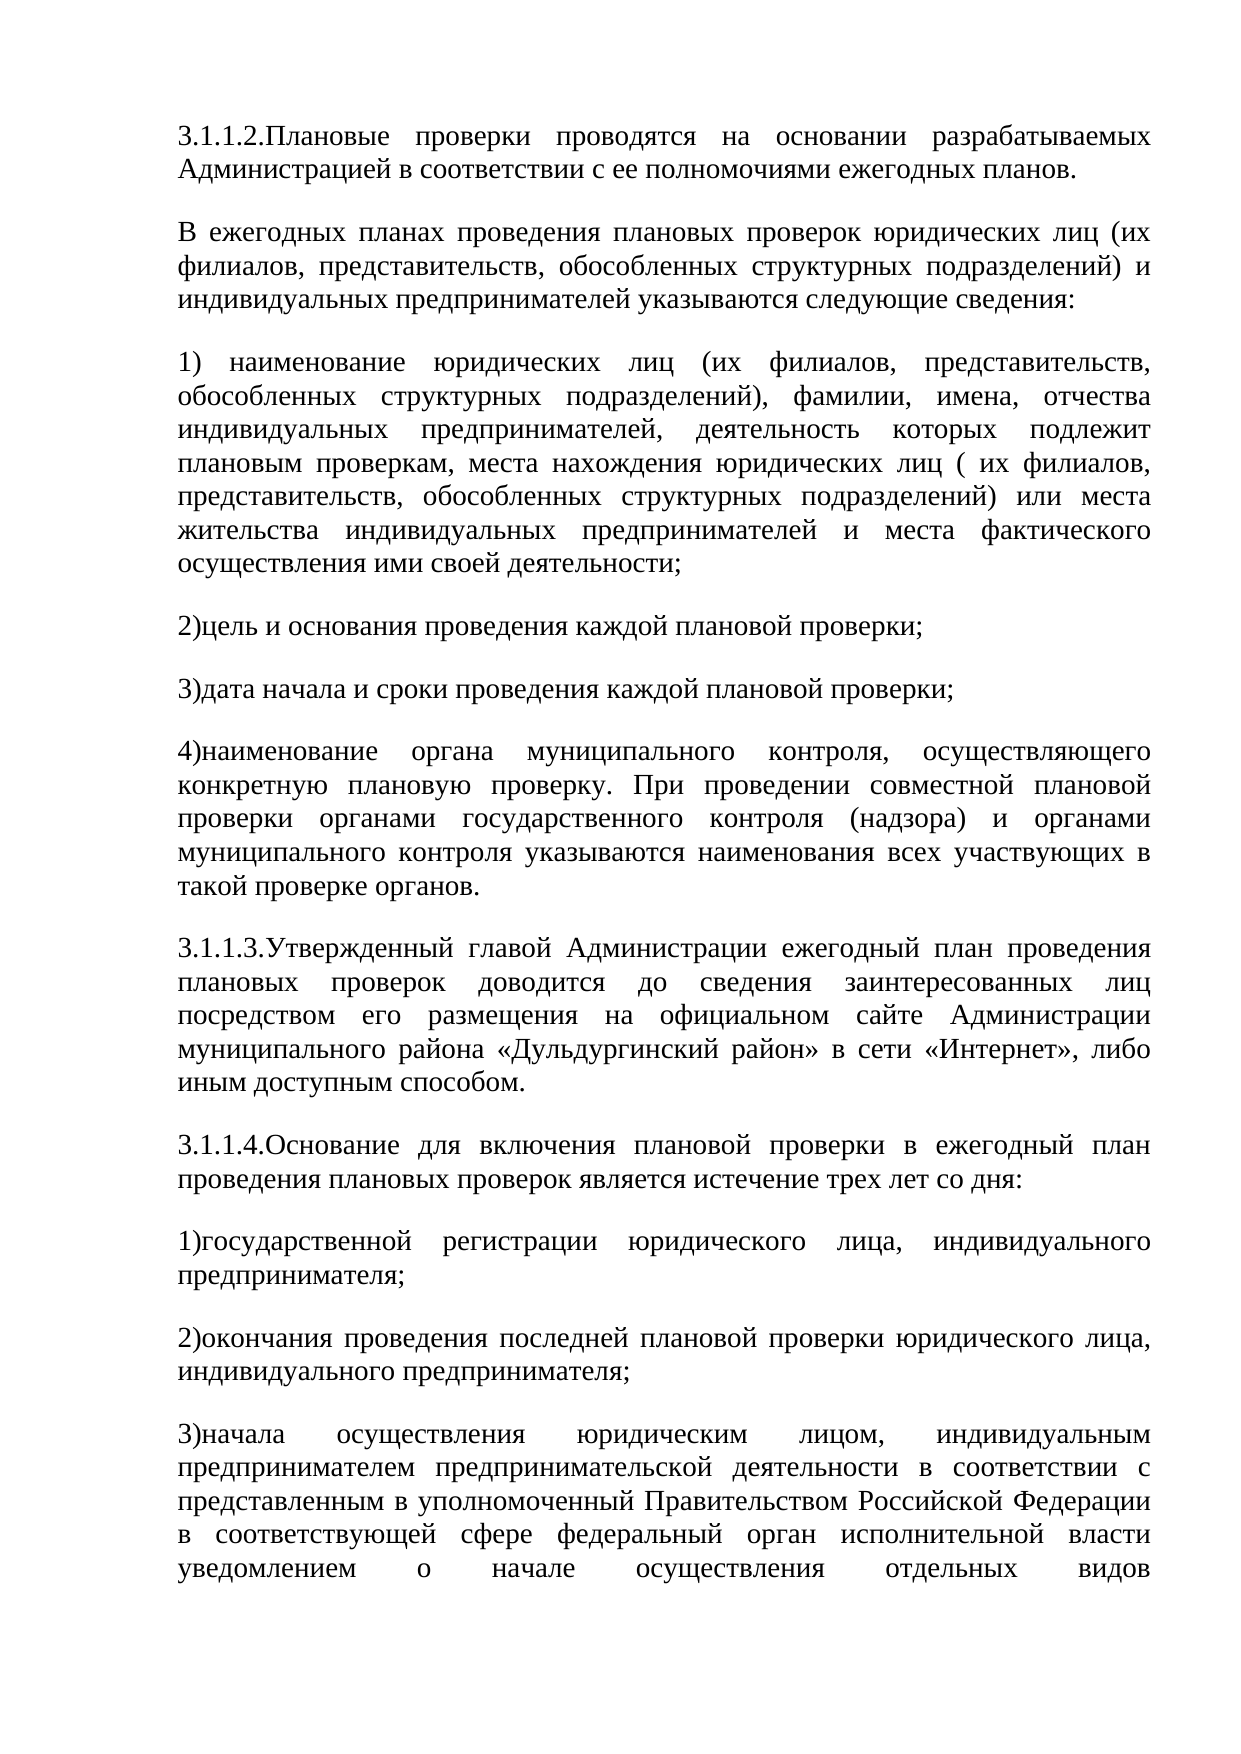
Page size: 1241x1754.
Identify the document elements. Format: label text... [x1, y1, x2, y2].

text 3.1.1.2.Плановые проверки проводятся на основании разрабатываемых Администрацией в соответствии с ее полномочиями ежегодных планов. [177, 118, 1152, 185]
text 4)наименование органа муниципального контроля, осуществляющего конкретную плановую проверку. При проведении совместной плановой проверки органами государственного контроля (надзора) и органами муниципального контроля указываются наименования всех участвующих в такой проверке органов. [177, 733, 1152, 901]
text 2)цель и основания проведения каждой плановой проверки; [177, 608, 1152, 642]
text 1) наименование юридических лиц (их филиалов, представительств, обособленных структурных подразделений), фамилии, имена, отчества индивидуальных предпринимателей, деятельность которых подлежит плановым проверкам, места нахождения юридических лиц ( их филиалов, представительств, обособленных структурных подразделений) или места жительства индивидуальных предпринимателей и места фактического осуществления ими своей деятельности; [177, 344, 1152, 579]
text 3)дата начала и сроки проведения каждой плановой проверки; [177, 671, 1152, 704]
text 3.1.1.3.Утвержденный главой Администрации ежегодный план проведения плановых проверок доводится до сведения заинтересованных лиц посредством его размещения на официальном сайте Администрации муниципального района «Дульдургинский район» в сети «Интернет», либо иным доступным способом. [177, 930, 1152, 1098]
text В ежегодных планах проведения плановых проверок юридических лиц (их филиалов, представительств, обособленных структурных подразделений) и индивидуальных предпринимателей указываются следующие сведения: [177, 214, 1152, 315]
text 3.1.1.4.Основание для включения плановой проверки в ежегодный план проведения плановых проверок является истечение трех лет со дня: [177, 1127, 1152, 1194]
text 2)окончания проведения последней плановой проверки юридического лица, индивидуального предпринимателя; [177, 1320, 1152, 1387]
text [177, 1416, 1152, 1584]
text 1)государственной регистрации юридического лица, индивидуального предпринимателя; [177, 1223, 1152, 1291]
